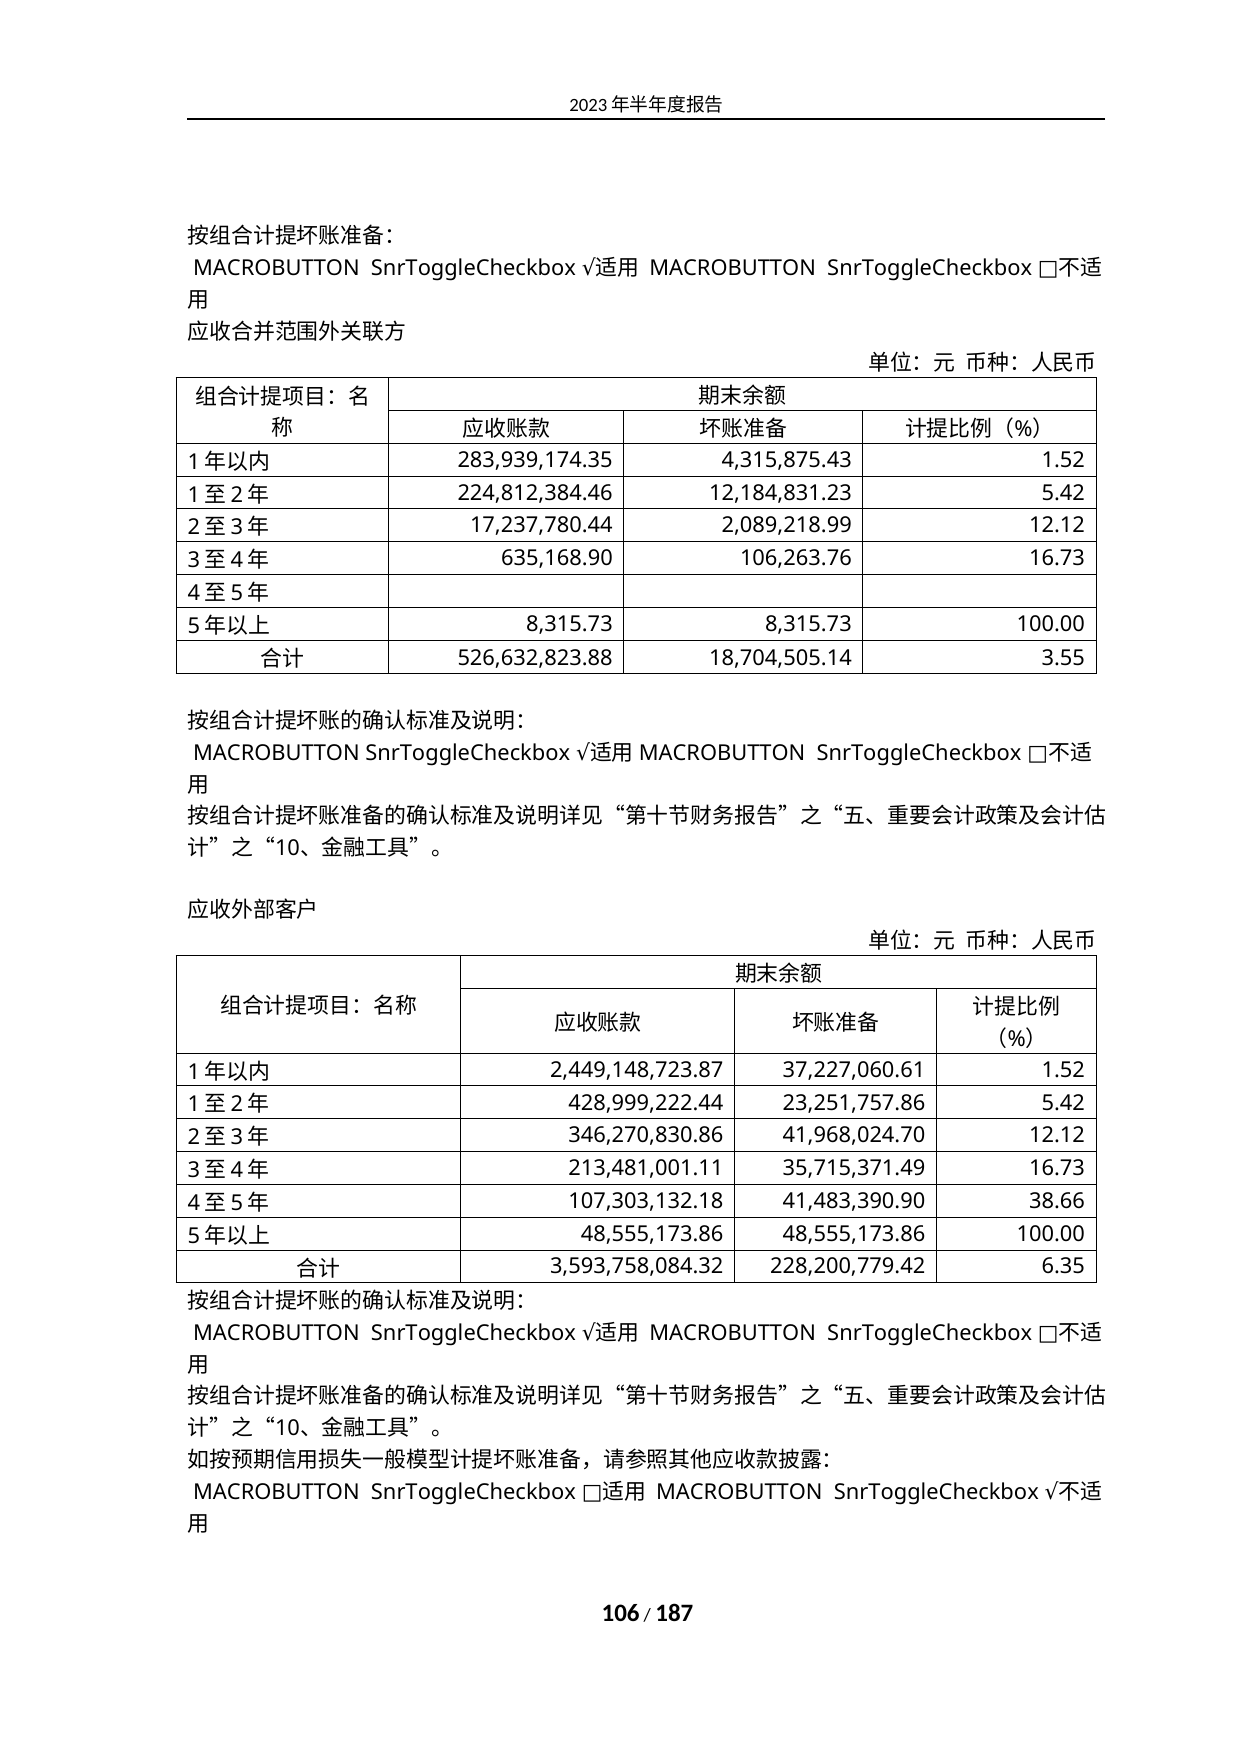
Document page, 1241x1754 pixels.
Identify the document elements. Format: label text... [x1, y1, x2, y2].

text 按组合计提坏账准备： [187, 218, 1107, 250]
